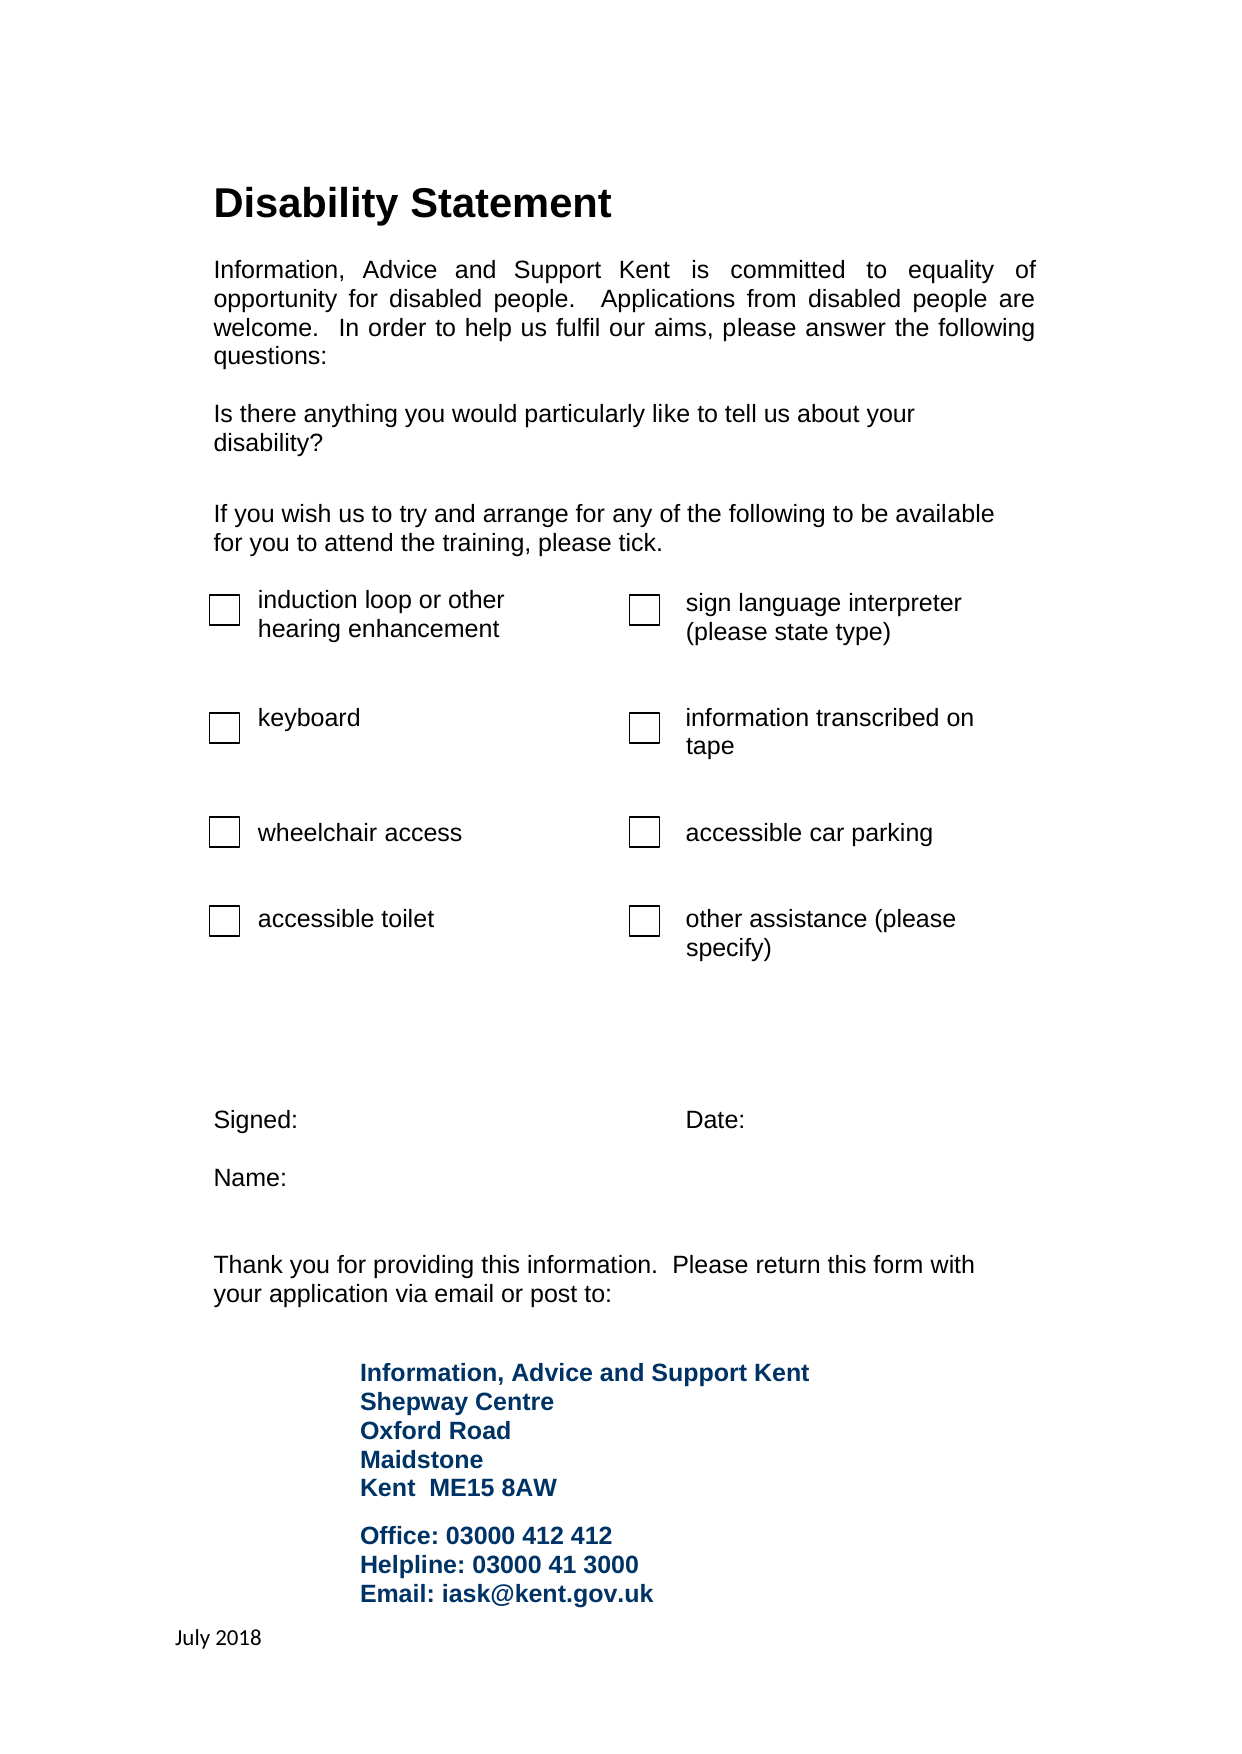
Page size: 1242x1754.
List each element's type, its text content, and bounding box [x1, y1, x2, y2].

text Thank you for providing this information. Please return this form with your application via email or post to: [213, 1250, 983, 1307]
text Shepway Centre [360, 1387, 832, 1416]
text sign language interpreter [686, 588, 1069, 617]
text Helpline: 03000 41 3000 [360, 1550, 1069, 1579]
text Signed: Date: Name: [213, 1105, 753, 1192]
text wheelchair access accessible car parking accessible toilet other assistance (please [258, 760, 965, 933]
text Information, Advice and Support Kent is committed to equality of opportunity for disabled people. Applications from disabled people are welcome. In order to help us fulfil our aims, please answer the following questions: [213, 255, 1036, 370]
text If you wish us to try and arrange for any of the following to be available for you to attend the training, please tick. [213, 499, 1002, 556]
text Is there anything you would particularly like to tell us about your disability? [213, 399, 923, 456]
text Kent ME15 8AW [360, 1473, 832, 1502]
text keyboard information transcribed on tape [258, 702, 983, 760]
text specify) [686, 933, 1069, 962]
text Email: iask@kent.gov.uk [360, 1579, 1069, 1608]
text (please state type) [686, 617, 1069, 645]
text Oxford Road [360, 1416, 832, 1444]
text Maidstone [360, 1444, 832, 1473]
text Office: 03000 412 412 [360, 1521, 832, 1550]
text Disability Statement [213, 179, 621, 227]
text Information, Advice and Support Kent [360, 1358, 832, 1387]
text induction loop or other hearing enhancement [258, 585, 512, 642]
